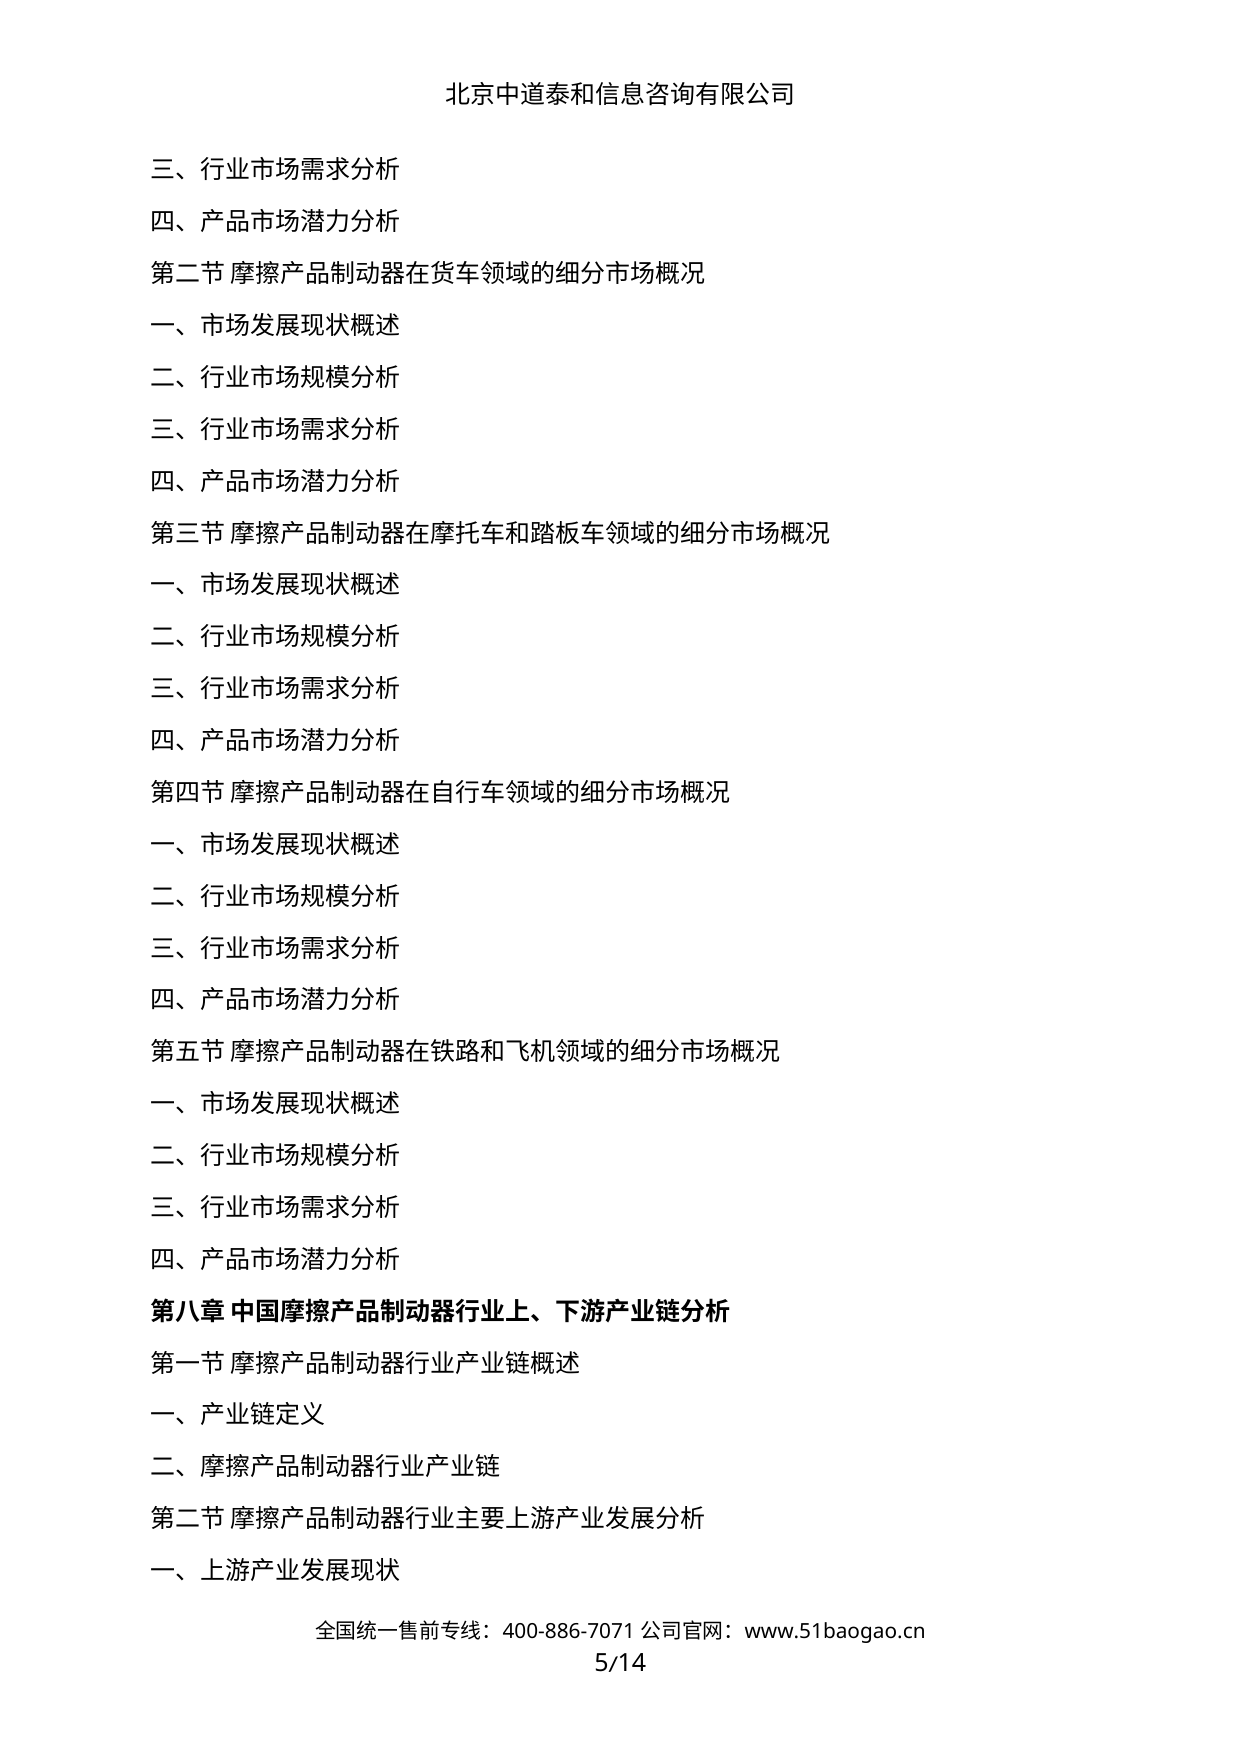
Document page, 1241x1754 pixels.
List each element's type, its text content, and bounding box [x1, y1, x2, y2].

text 第三节 摩擦产品制动器在摩托车和踏板车领域的细分市场概况 [150, 513, 1090, 549]
text 四、产品市场潜力分析 [150, 461, 1090, 497]
text 三、行业市场需求分析 [150, 150, 1090, 186]
text 四、产品市场潜力分析 [150, 980, 1090, 1016]
text 一、产业链定义 [150, 1395, 1090, 1431]
text 一、市场发展现状概述 [150, 565, 1090, 601]
text 三、行业市场需求分析 [150, 669, 1090, 705]
text 第八章 中国摩擦产品制动器行业上、下游产业链分析 [150, 1291, 1090, 1327]
text 第二节 摩擦产品制动器在货车领域的细分市场概况 [150, 254, 1090, 290]
text 三、行业市场需求分析 [150, 1187, 1090, 1224]
text 二、行业市场规模分析 [150, 876, 1090, 912]
text 三、行业市场需求分析 [150, 409, 1090, 446]
text 三、行业市场需求分析 [150, 928, 1090, 964]
text 四、产品市场潜力分析 [150, 202, 1090, 238]
text 一、市场发展现状概述 [150, 824, 1090, 861]
text 一、市场发展现状概述 [150, 306, 1090, 342]
text 第五节 摩擦产品制动器在铁路和飞机领域的细分市场概况 [150, 1032, 1090, 1068]
text 二、摩擦产品制动器行业产业链 [150, 1447, 1090, 1483]
text 二、行业市场规模分析 [150, 617, 1090, 653]
text 第四节 摩擦产品制动器在自行车领域的细分市场概况 [150, 772, 1090, 809]
text 一、上游产业发展现状 [150, 1551, 1090, 1587]
text 第二节 摩擦产品制动器行业主要上游产业发展分析 [150, 1499, 1090, 1535]
text 一、市场发展现状概述 [150, 1084, 1090, 1120]
text 四、产品市场潜力分析 [150, 721, 1090, 757]
text 四、产品市场潜力分析 [150, 1239, 1090, 1276]
text 第一节 摩擦产品制动器行业产业链概述 [150, 1343, 1090, 1379]
text 二、行业市场规模分析 [150, 357, 1090, 394]
text 二、行业市场规模分析 [150, 1136, 1090, 1172]
